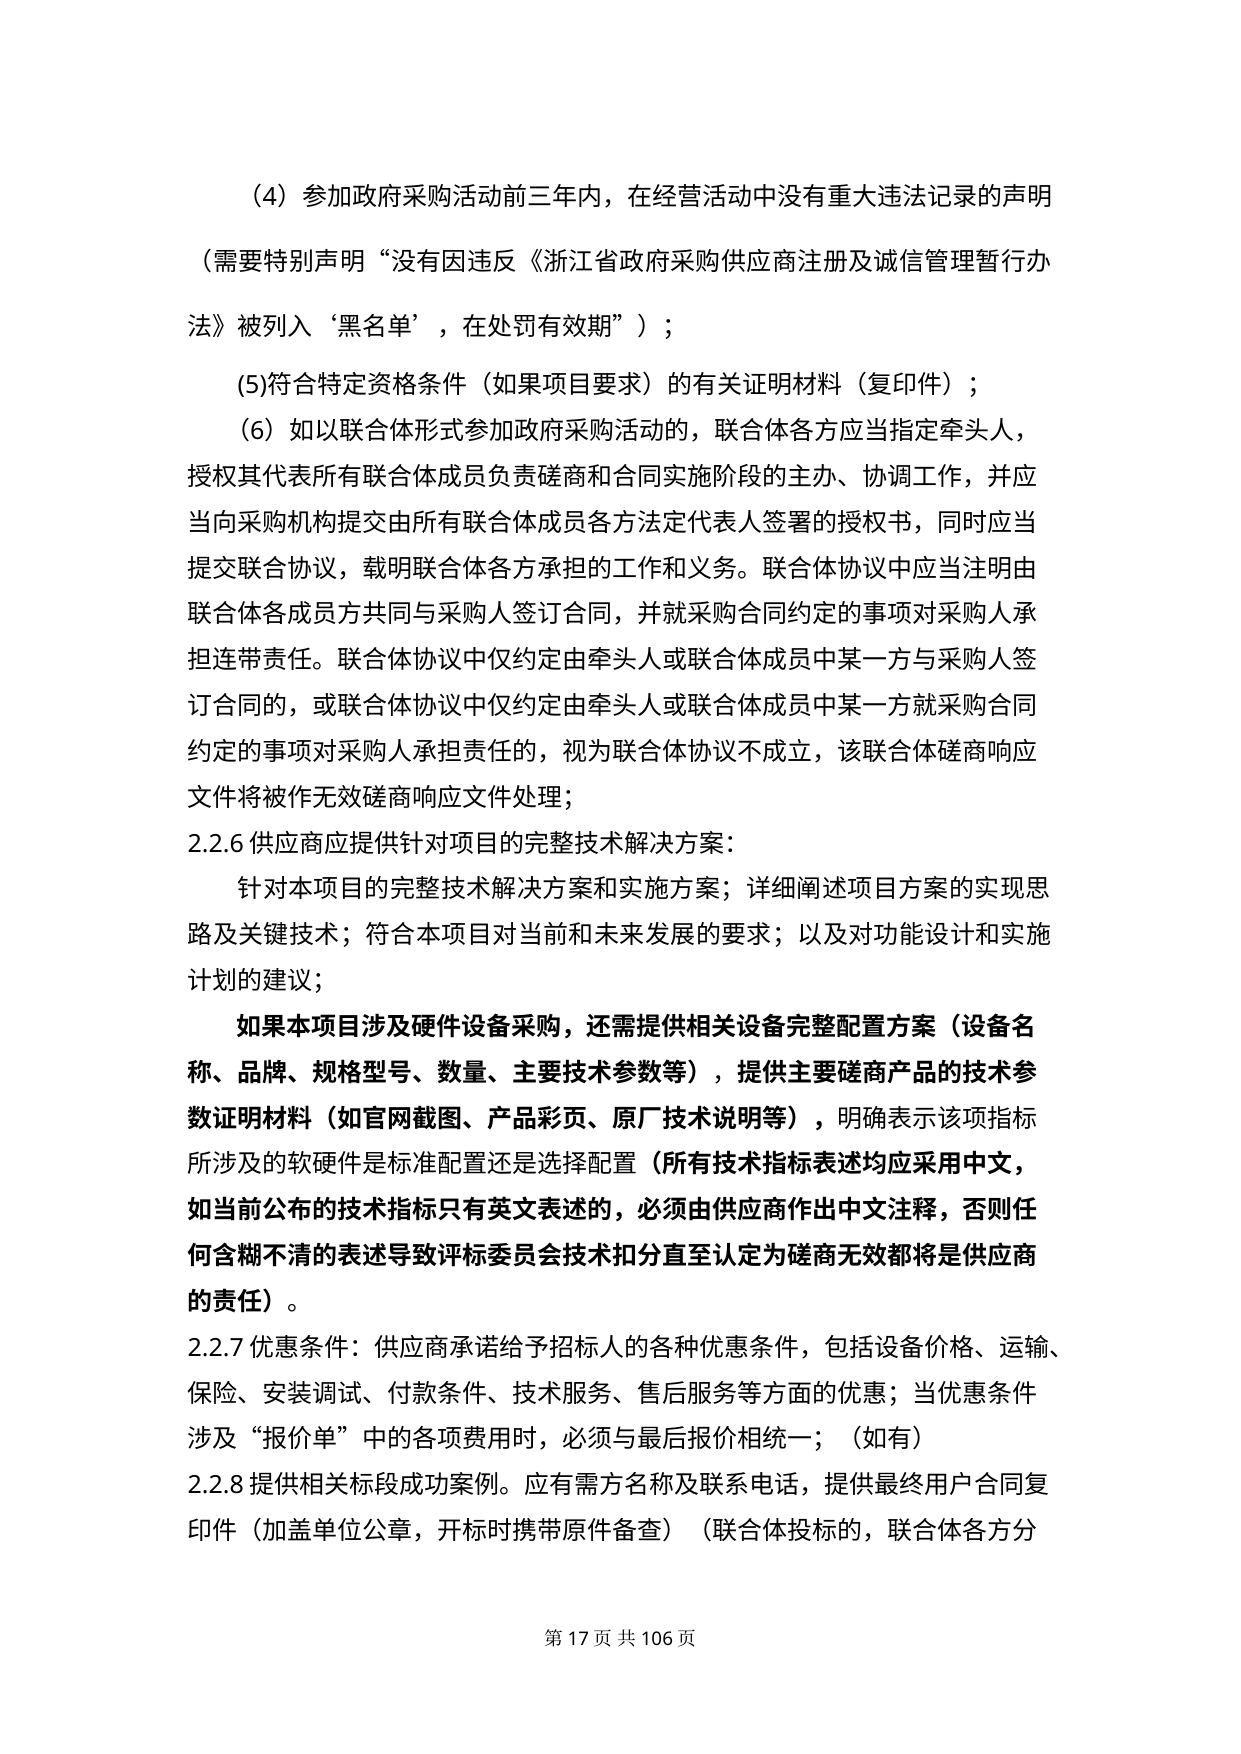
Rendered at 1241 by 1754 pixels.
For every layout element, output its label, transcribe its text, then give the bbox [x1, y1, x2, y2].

text （6）如以联合体形式参加政府采购活动的，联合体各方应当指定牵头人，授权其代表所有联合体成员负责磋商和合同实施阶段的主办、协调工作，并应当向采购机构提交由所有联合体成员各方法定代表人签署的授权书，同时应当提交联合协议，载明联合体各方承担的工作和义务。联合体协议中应当注明由联合体各成员方共同与采购人签订合同，并就采购合同约定的事项对采购人承担连带责任。联合体协议中仅约定由牵头人或联合体成员中某一方与采购人签订合同的，或联合体协议中仅约定由牵头人或联合体成员中某一方就采购合同约定的事项对采购人承担责任的，视为联合体协议不成立，该联合体磋商响应文件将被作无效磋商响应文件处理； [187, 403, 1053, 815]
text 针对本项目的完整技术解决方案和实施方案；详细阐述项目方案的实现思路及关键技术；符合本项目对当前和未来发展的要求；以及对功能设计和实施计划的建议； [187, 861, 1053, 999]
text 2.2.7优惠条件：供应商承诺给予招标人的各种优惠条件，包括设备价格、运输、保险、安装调试、付款条件、技术服务、售后服务等方面的优惠；当优惠条件涉及“报价单”中的各项费用时，必须与最后报价相统一；（如有） [187, 1319, 1053, 1457]
text (5)符合特定资格条件（如果项目要求）的有关证明材料（复印件）； [187, 357, 1053, 403]
text （4）参加政府采购活动前三年内，在经营活动中没有重大违法记录的声明（需要特别声明“没有因违反《浙江省政府采购供应商注册及诚信管理暂行办法》被列入‘黑名单’，在处罚有效期”）； [187, 162, 1053, 357]
text 如果本项目涉及硬件设备采购，还需提供相关设备完整配置方案（设备名称、品牌、规格型号、数量、主要技术参数等），提供主要磋商产品的技术参数证明材料（如官网截图、产品彩页、原厂技术说明等），明确表示该项指标所涉及的软硬件是标准配置还是选择配置（所有技术指标表述均应采用中文，如当前公布的技术指标只有英文表述的，必须由供应商作出中文注释，否则任何含糊不清的表述导致评标委员会技术扣分直至认定为磋商无效都将是供应商的责任）。 [187, 999, 1053, 1319]
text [187, 1457, 1053, 1549]
text 2.2.6供应商应提供针对项目的完整技术解决方案： [187, 815, 1053, 861]
